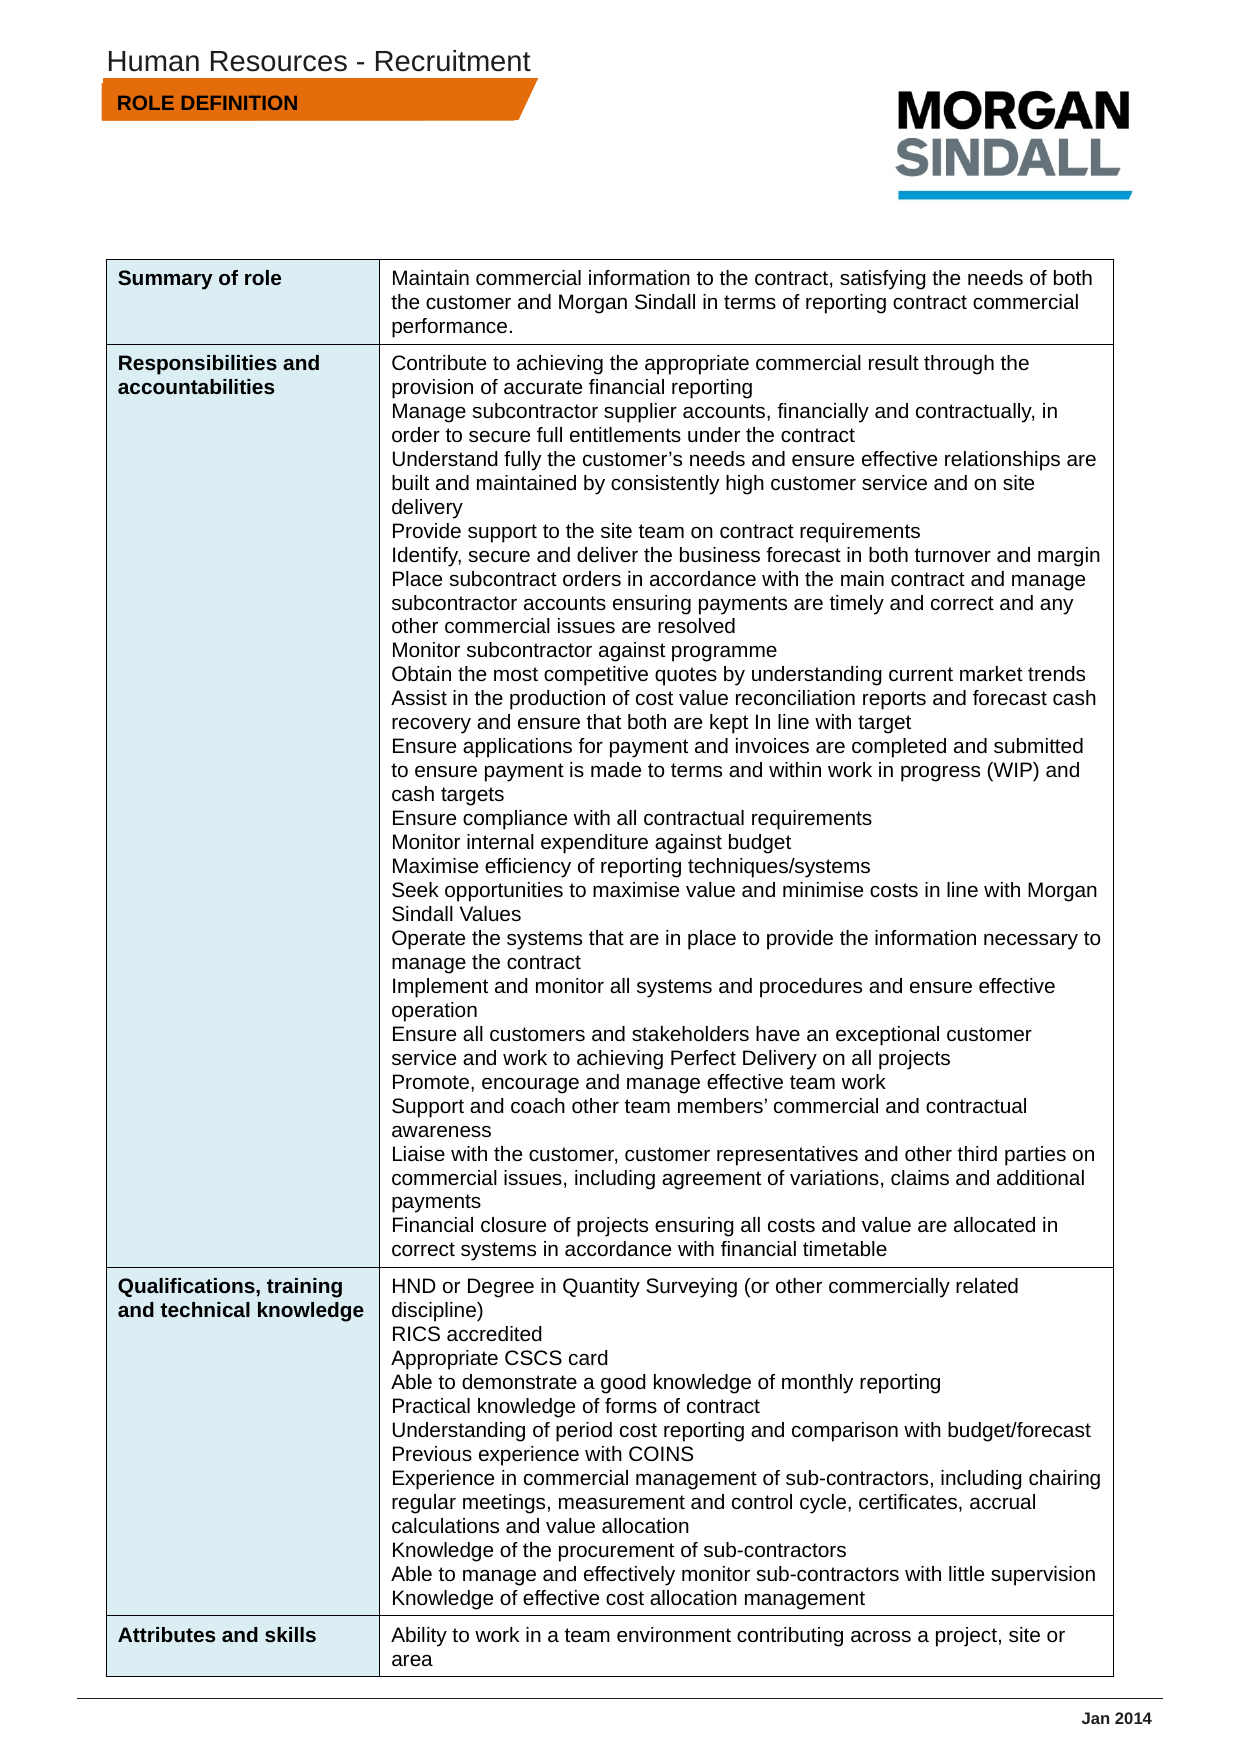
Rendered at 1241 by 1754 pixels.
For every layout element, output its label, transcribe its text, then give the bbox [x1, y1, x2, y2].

picture [891, 87, 1134, 202]
table_header Summary of role [107, 260, 379, 344]
table_cell HND or Degree in Quantity Surveying (or other commercially related discipline) RICS accredited Appropriate CSCS card Able to demonstrate a good knowledge of monthly reporting Practical knowledge of forms of contract Understanding of period cost reporting and comparison with budget/forecast Previous experience with COINS Experience in commercial management of sub-contractors, including chairing regular meetings, measurement and control cycle, certificates, accrual calculations and value allocation Knowledge of the procurement of sub-contractors Able to manage and effectively monitor sub-contractors with little supervision Knowledge of effective cost allocation management [380, 1268, 1113, 1615]
table_cell Responsibilities and accountabilities [107, 345, 379, 1267]
table_cell Qualifications, training and technical knowledge [107, 1268, 379, 1615]
table_cell Contribute to achieving the appropriate commercial result through the provision of accurate financial reporting Manage subcontractor supplier accounts, financially and contractually, in order to secure full entitlements under the contract Understand fully the customer’s needs and ensure effective relationships are built and maintained by consistently high customer service and on site delivery Provide support to the site team on contract requirements Identify, secure and deliver the business forecast in both turnover and margin Place subcontract orders in accordance with the main contract and manage subcontractor accounts ensuring payments are timely and correct and any other commercial issues are resolved Monitor subcontractor against programme Obtain the most competitive quotes by understanding current market trends Assist in the production of cost value reconciliation reports and forecast cash recovery and ensure that both are kept In line with target Ensure applications for payment and invoices are completed and submitted to ensure payment is made to terms and within work in progress (WIP) and cash targets Ensure compliance with all contractual requirements Monitor internal expenditure against budget Maximise efficiency of reporting techniques/systems Seek opportunities to maximise value and minimise costs in line with Morgan Sindall Values Operate the systems that are in place to provide the information necessary to manage the contract Implement and monitor all systems and procedures and ensure effective operation Ensure all customers and stakeholders have an exceptional customer service and work to achieving Perfect Delivery on all projects Promote, encourage and manage effective team work Support and coach other team members’ commercial and contractual awareness Liaise with the customer, customer representatives and other third parties on commercial issues, including agreement of variations, claims and additional payments Financial closure of projects ensuring all costs and value are allocated in correct systems in accordance with financial timetable [380, 345, 1113, 1267]
table_cell Attributes and skills [107, 1616, 379, 1676]
table_header Maintain commercial information to the contract, satisfying the needs of both the customer and Morgan Sindall in terms of reporting contract commercial performance. [380, 260, 1113, 344]
